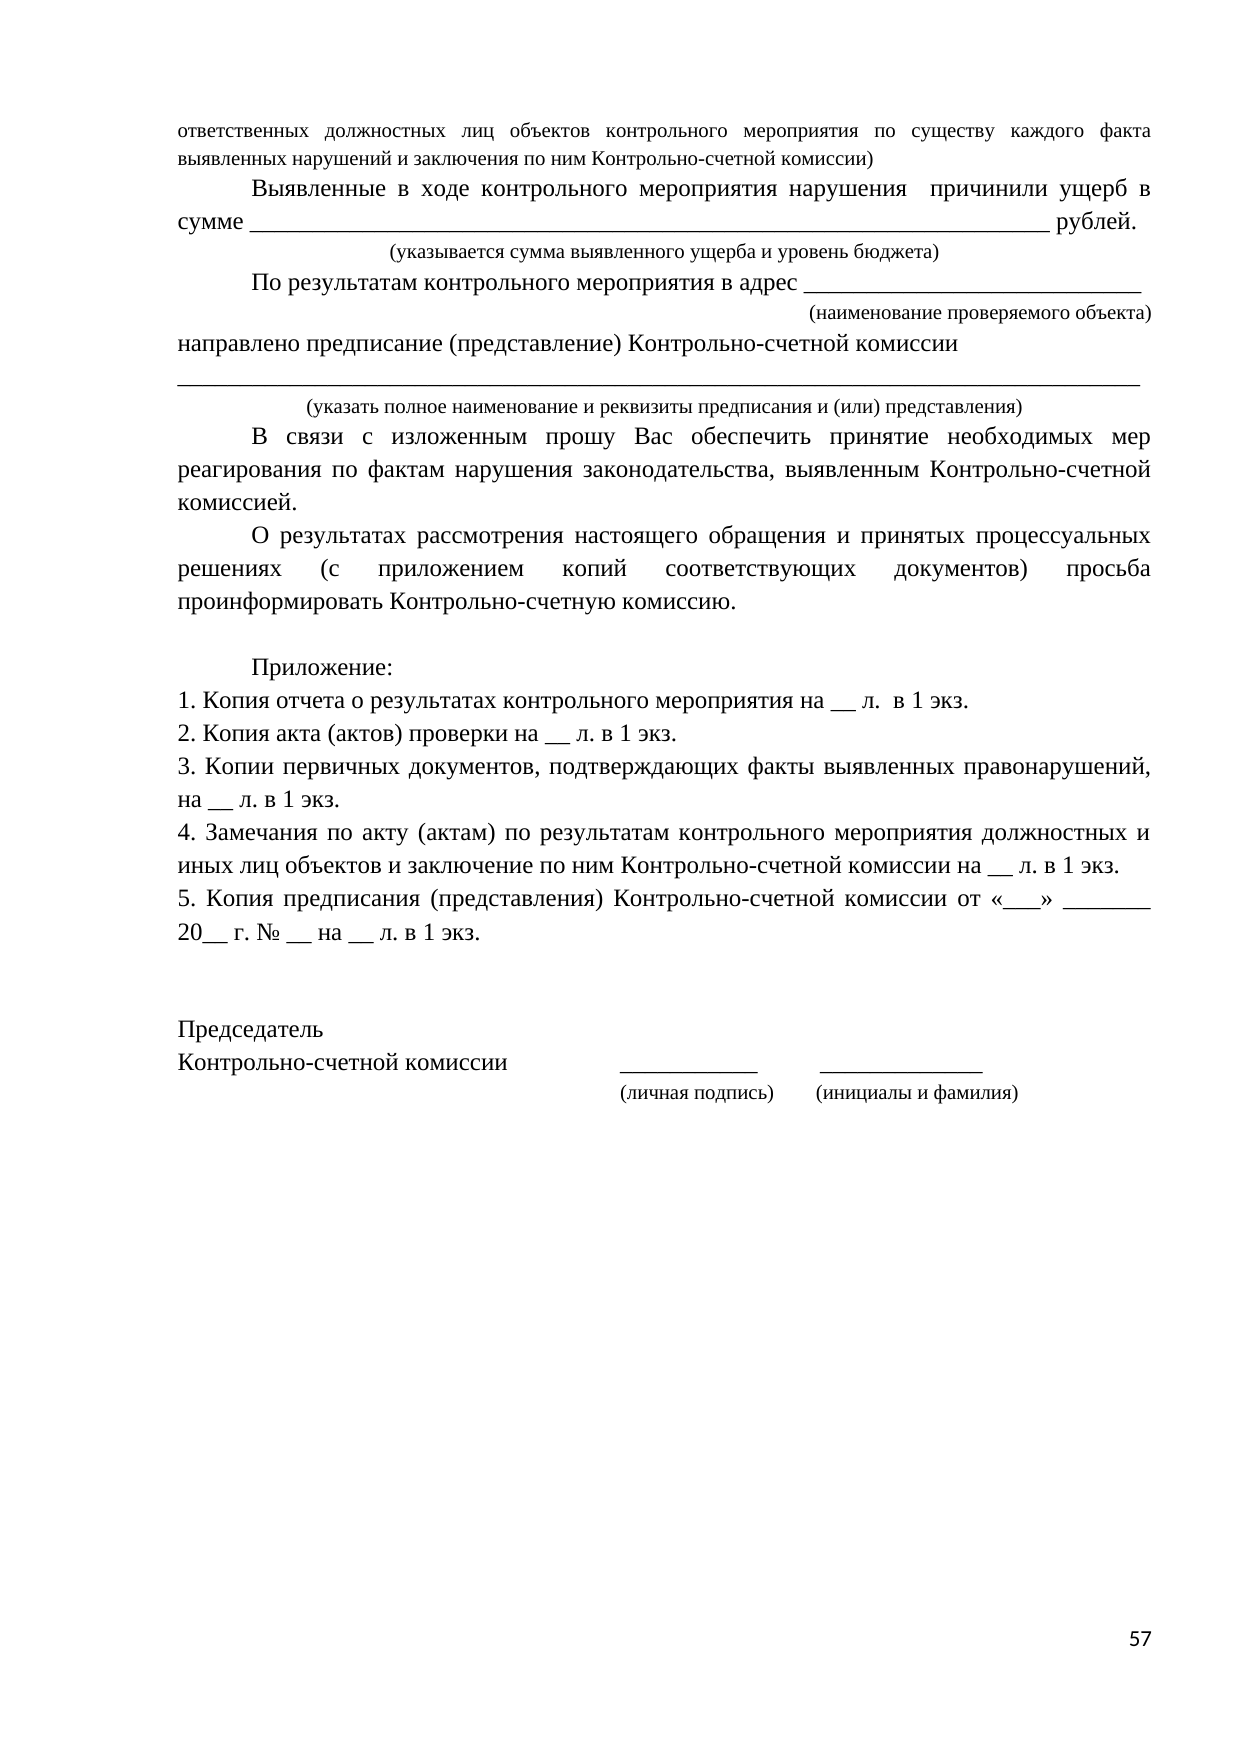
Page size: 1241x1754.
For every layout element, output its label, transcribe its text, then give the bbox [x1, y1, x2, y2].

text 5. Копия предписания (представления) Контрольно-счетной комиссии от «___» _______ 20__ г. № __ на __ л. в 1 экз. [177, 883, 1152, 945]
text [177, 118, 1152, 170]
text По результатам контрольного мероприятия в адрес ___________________________ [177, 267, 1152, 296]
text (наименование проверяемого объекта) [177, 300, 1152, 324]
text Выявленные в ходе контрольного мероприятия нарушения причинили ущерб в сумме ________________________________________________________________ рублей. [177, 173, 1152, 235]
text (указывается сумма выявленного ущерба и уровень бюджета) [177, 239, 1152, 263]
text 2. Копия акта (актов) проверки на __ л. в 1 экз. [177, 718, 1152, 747]
text 4. Замечания по акту (актам) по результатам контрольного мероприятия должностных и иных лиц объектов и заключение по ним Контрольно-счетной комиссии на __ л. в 1 экз. [177, 817, 1152, 879]
text (личная подпись) (инициалы и фамилия) [546, 1080, 1152, 1104]
text Приложение: [177, 652, 1152, 681]
text О результатах рассмотрения настоящего обращения и принятых процессуальных решениях (с приложением копий соответствующих документов) просьба проинформировать Контрольно-счетную комиссию. [177, 520, 1152, 615]
text В связи с изложенным прошу Вас обеспечить принятие необходимых мер реагирования по фактам нарушения законодательства, выявленным Контрольно-счетной комиссией. [177, 421, 1152, 516]
text 1. Копия отчета о результатах контрольного мероприятия на __ л. в 1 экз. [177, 685, 1152, 714]
text Контрольно-счетной комиссии ___________ _____________ [177, 1047, 1152, 1076]
text направлено предписание (представление) Контрольно-счетной комиссии [177, 328, 1152, 356]
text (указать полное наименование и реквизиты предписания и (или) представления) [177, 394, 1152, 418]
text Председатель [177, 1014, 1152, 1043]
text _____________________________________________________________________________ [177, 361, 1152, 389]
text 3. Копии первичных документов, подтверждающих факты выявленных правонарушений, на __ л. в 1 экз. [177, 751, 1152, 813]
